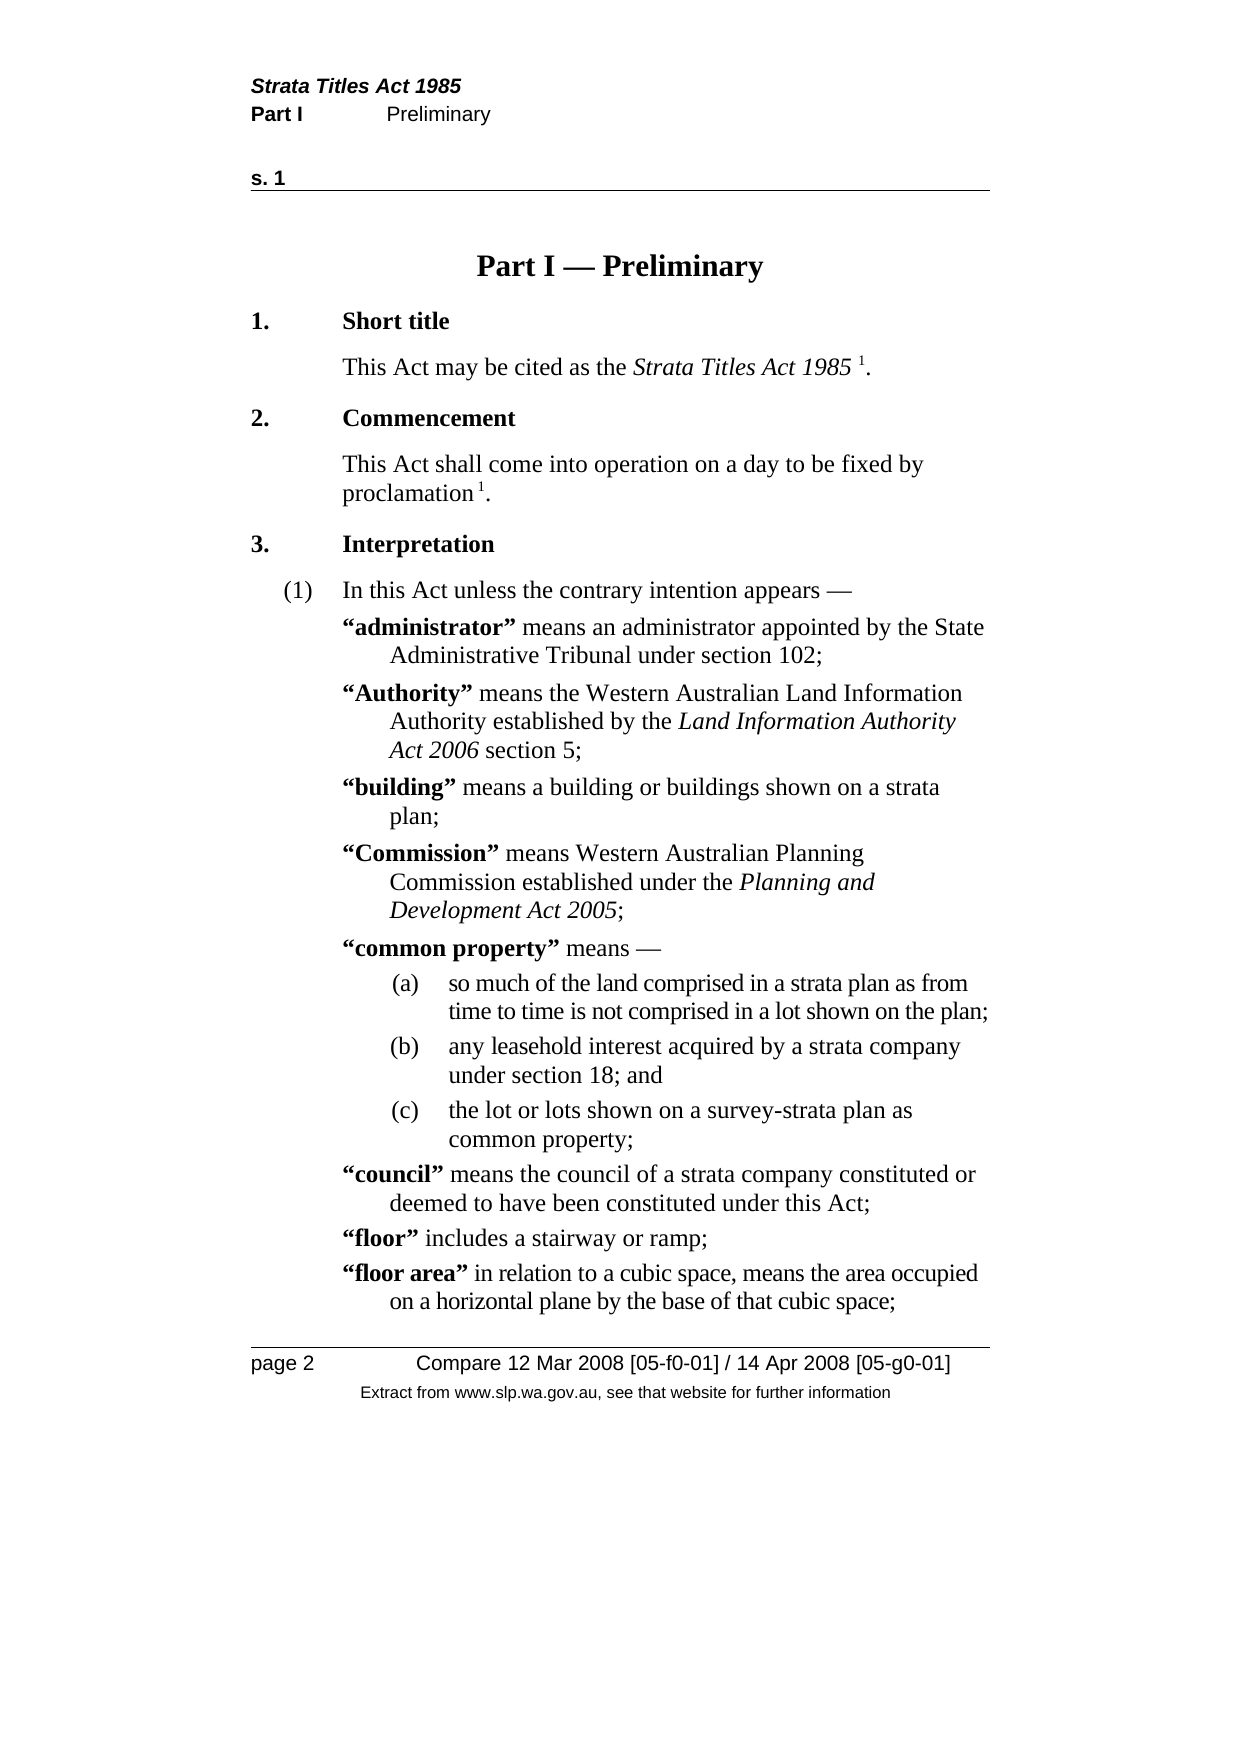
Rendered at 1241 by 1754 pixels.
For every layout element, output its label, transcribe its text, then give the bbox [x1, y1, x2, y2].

text “floor area” in relation to a cubic space, means the area occupied on a horizontal plane by the base of that cubic space; [251, 1258, 990, 1315]
text “Authority” means the Western Australian Land Information Authority established by the Land Information Authority Act 2006 section 5; [251, 678, 990, 764]
subtitle 1. Short title [251, 306, 990, 335]
text “council” means the council of a strata company constituted or deemed to have been constituted under this Act; [251, 1159, 990, 1216]
text This Act shall come into operation on a day to be fixed by proclamation 1. [251, 449, 990, 506]
text (b) any leasehold interest acquired by a strata company under section 18; and [251, 1031, 990, 1089]
text (a) so much of the land comprised in a strata plan as from time to time is not comprised in a lot shown on the plan; [251, 968, 990, 1025]
text (c) the lot or lots shown on a survey-strata plan as common property; [251, 1095, 990, 1153]
text This Act may be cited as the Strata Titles Act 1985 1. [251, 352, 990, 381]
subtitle 3. Interpretation [251, 529, 990, 558]
text “building” means a building or buildings shown on a strata plan; [251, 772, 990, 830]
text “Commission” means Western Australian Planning Commission established under the Planning and Development Act 2005; [251, 838, 990, 924]
subtitle Part I — Preliminary [251, 247, 990, 283]
text “administrator” means an administrator appointed by the State Administrative Tribunal under section 102; [251, 612, 990, 669]
text (1) In this Act unless the contrary intention appears — [251, 575, 990, 603]
subtitle 2. Commencement [251, 403, 990, 432]
text “common property” means — [251, 933, 990, 961]
text “floor” includes a stairway or ramp; [251, 1223, 990, 1251]
